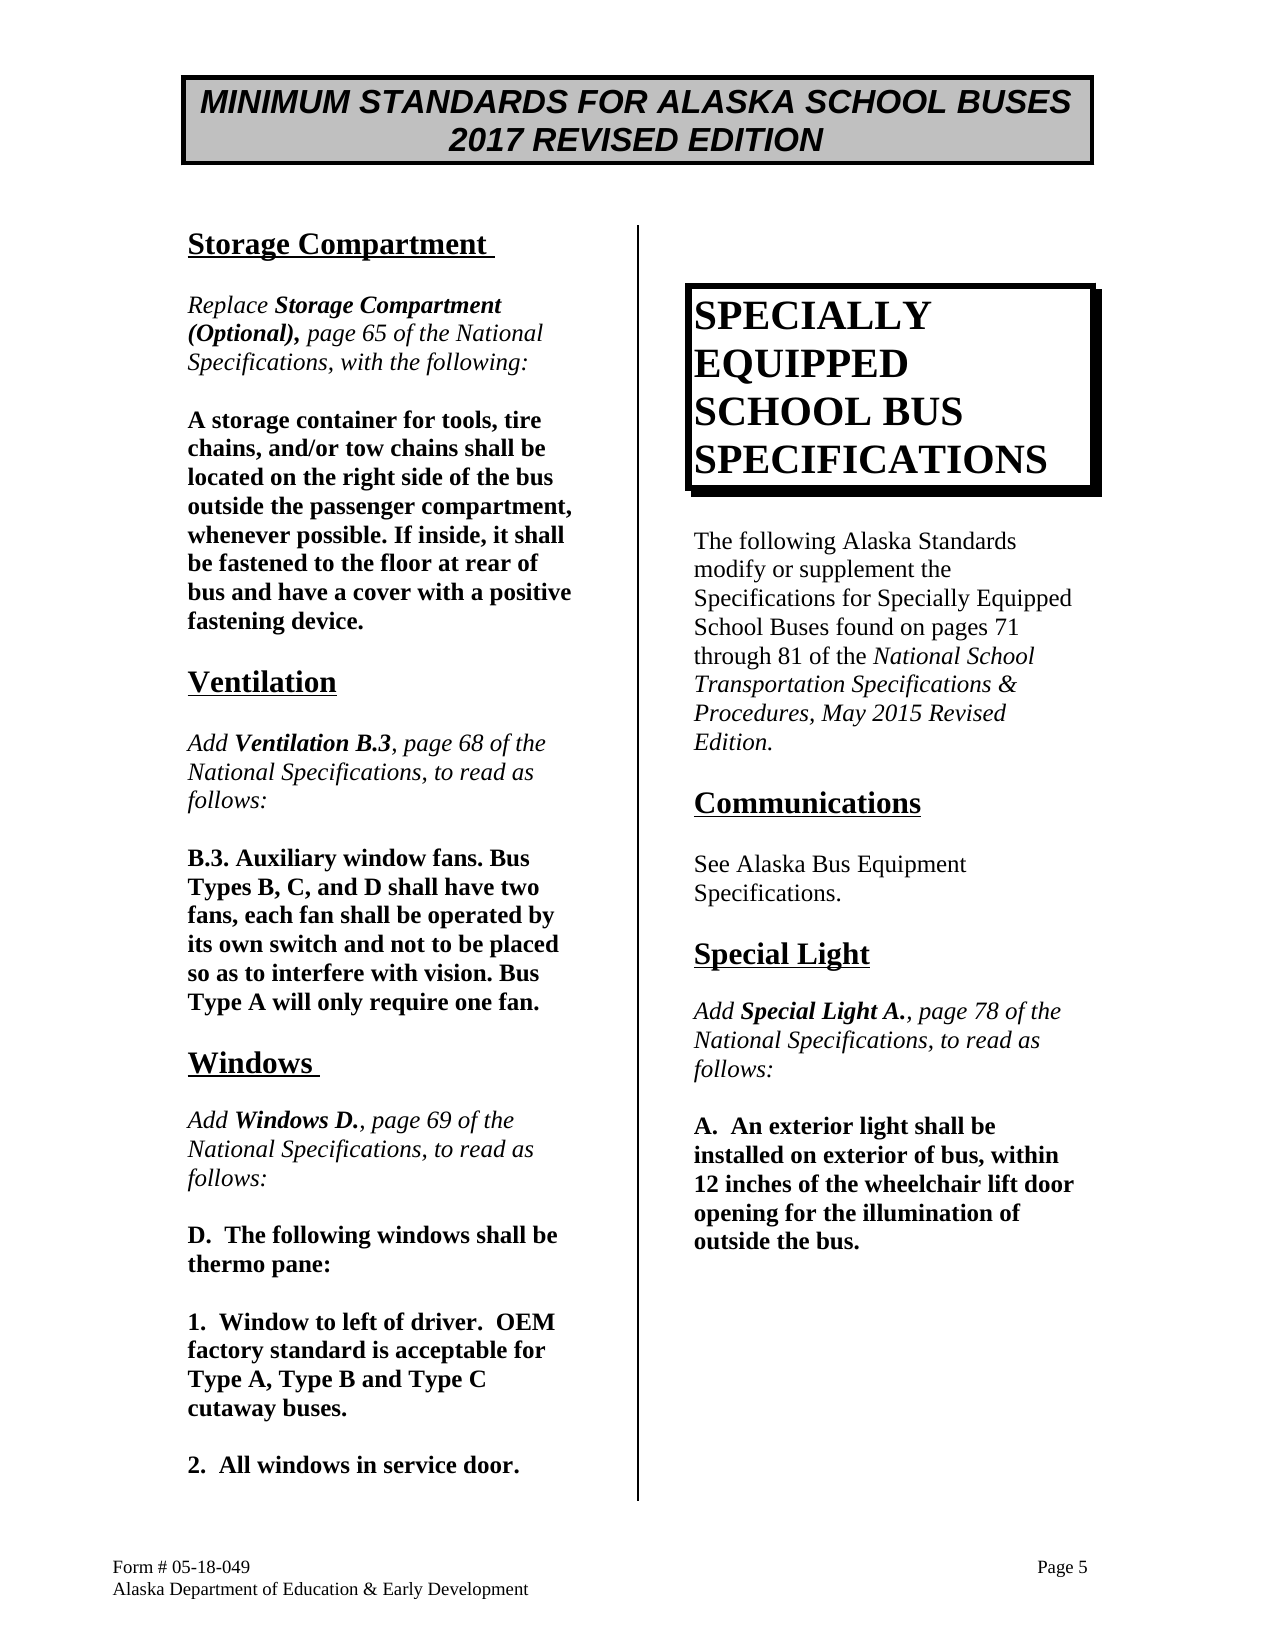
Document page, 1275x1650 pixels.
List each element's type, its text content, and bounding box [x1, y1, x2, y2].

text See Alaska Bus Equipment Specifications. [656, 849, 1087, 907]
subtitle Add Special Light A., page 78 of the National Specifications, to read as follows: [694, 996, 1087, 1083]
text Replace Storage Compartment (Optional), page 65 of the National Specifications, with the following: [187, 290, 581, 376]
text Ventilation [187, 663, 581, 699]
text Add Ventilation B.3, page 68 of the National Specifications, to read as follows: [187, 728, 581, 814]
subtitle Add Windows D., page 69 of the National Specifications, to read as follows: [187, 1105, 581, 1192]
text A storage container for tools, tire chains, and/or tow chains shall be located on the right side of the bus outside the passenger compartment, whenever possible. If inside, it shall be fastened to the floor at rear of bus and have a cover with a positive fastening device. [187, 405, 581, 635]
subtitle Windows [187, 1044, 581, 1080]
text D. The following windows shall be thermo pane: [187, 1220, 581, 1278]
text 2. All windows in service door. [187, 1450, 581, 1479]
text The following Alaska Standards modify or supplement the Specifications for Specially Equipped School Buses found on pages 71 through 81 of the National School Transportation Specifications & Procedures, May 2015 Revised Edition. [694, 526, 1087, 756]
subtitle Special Light [694, 936, 1087, 971]
text SPECIALLY EQUIPPED SCHOOL BUS SPECIFICATIONS [692, 289, 1090, 485]
text 1. Window to left of driver. OEM factory standard is acceptable for Type A, Type B and Type C cutaway buses. [187, 1307, 581, 1422]
text Storage Compartment [187, 225, 581, 261]
text A. An exterior light shall be installed on exterior of bus, within 12 inches of the wheelchair lift door opening for the illumination of outside the bus. [694, 1111, 1087, 1255]
subtitle Communications [694, 784, 1087, 821]
text B.3. Auxiliary window fans. Bus Types B, C, and D shall have two fans, each fan shall be operated by its own switch and not to be placed so as to interfere with vision. Bus Type A will only require one fan. [187, 843, 581, 1016]
